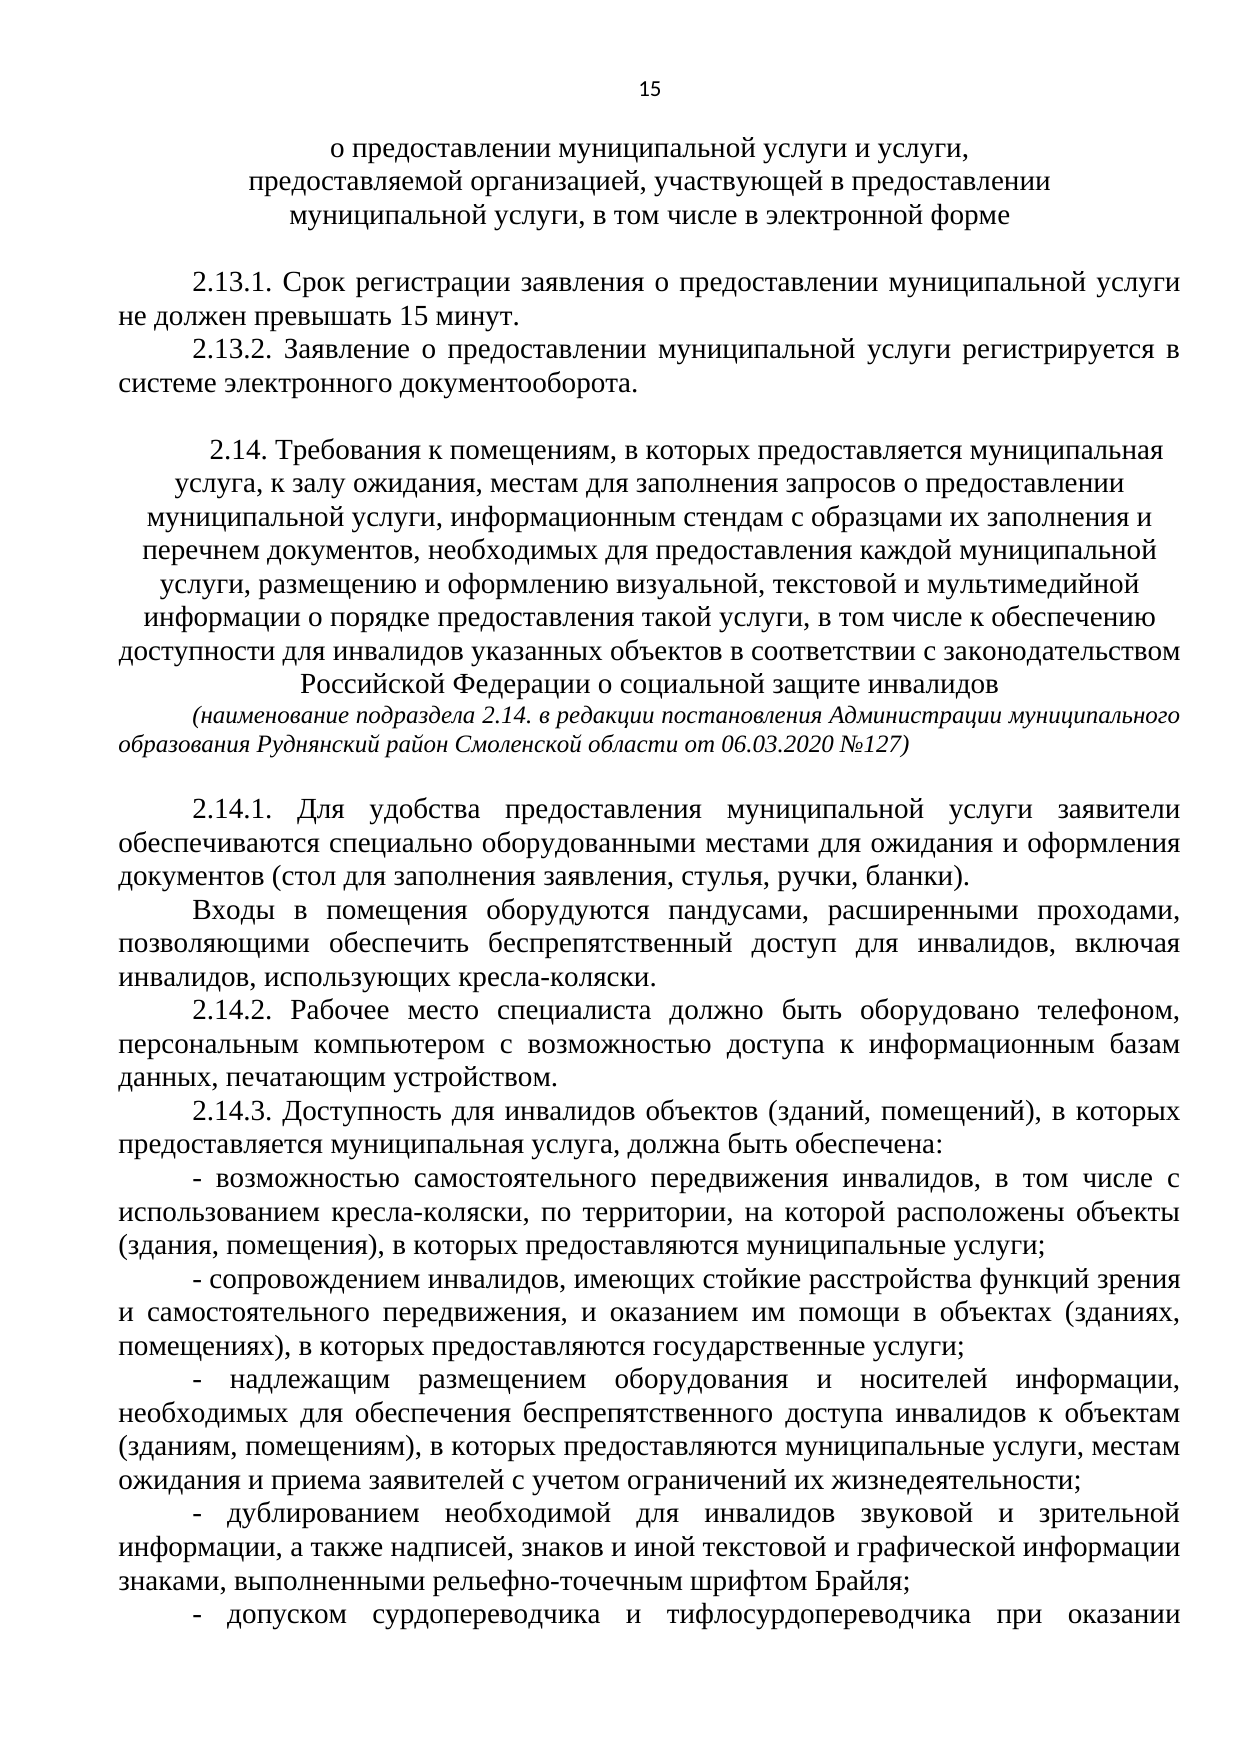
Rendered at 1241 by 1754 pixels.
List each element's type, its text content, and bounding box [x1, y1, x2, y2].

text - дублированием необходимой для инвалидов звуковой и зрительной информации, а также надписей, знаков и иной текстовой и графической информации знаками, выполненными рельефно-точечным шрифтом Брайля; [118, 1496, 1181, 1596]
text - надлежащим размещением оборудования и носителей информации, необходимых для обеспечения беспрепятственного доступа инвалидов к объектам (зданиям, помещениям), в которых предоставляются муниципальные услуги, местам ожидания и приема заявителей с учетом ограничений их жизнедеятельности; [118, 1361, 1181, 1496]
text - возможностью самостоятельного передвижения инвалидов, в том числе с использованием кресла-коляски, по территории, на которой расположены объекты (здания, помещения), в которых предоставляются муниципальные услуги; [118, 1160, 1181, 1261]
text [118, 1596, 1181, 1630]
text муниципальной услуги, в том числе в электронной форме [118, 197, 1181, 231]
text 2.13.1. Срок регистрации заявления о предоставлении муниципальной услуги не должен превышать 15 минут. [118, 264, 1181, 331]
text предоставляемой организацией, участвующей в предоставлении [118, 163, 1181, 197]
text 2.13.2. Заявление о предоставлении муниципальной услуги регистрируется в системе электронного документооборота. [118, 331, 1181, 398]
text 2.14.2. Рабочее место специалиста должно быть оборудовано телефоном, персональным компьютером с возможностью доступа к информационным базам данных, печатающим устройством. [118, 992, 1181, 1093]
text 2.14.1. Для удобства предоставления муниципальной услуги заявители обеспечиваются специально оборудованными местами для ожидания и оформления документов (стол для заполнения заявления, стулья, ручки, бланки). [118, 791, 1181, 892]
text - сопровождением инвалидов, имеющих стойкие расстройства функций зрения и самостоятельного передвижения, и оказанием им помощи в объектах (зданиях, помещениях), в которых предоставляются государственные услуги; [118, 1261, 1181, 1361]
text Входы в помещения оборудуются пандусами, расширенными проходами, позволяющими обеспечить беспрепятственный доступ для инвалидов, включая инвалидов, использующих кресла-коляски. [118, 892, 1181, 992]
text 2.14.3. Доступность для инвалидов объектов (зданий, помещений), в которых предоставляется муниципальная услуга, должна быть обеспечена: [118, 1093, 1181, 1160]
text (наименование подраздела 2.14. в редакции постановления Администрации муниципального образования Руднянский район Смоленской области от 06.03.2020 №127) [118, 700, 1181, 758]
text о предоставлении муниципальной услуги и услуги, [118, 130, 1181, 163]
text 2.14. Требования к помещениям, в которых предоставляется муниципальная услуга, к залу ожидания, местам для заполнения запросов о предоставлении муниципальной услуги, информационным стендам с образцами их заполнения и перечнем документов, необходимых для предоставления каждой муниципальной услуги, размещению и оформлению визуальной, текстовой и мультимедийной информации о порядке предоставления такой услуги, в том числе к обеспечению доступности для инвалидов указанных объектов в соответствии с законодательством Российской Федерации о социальной защите инвалидов [118, 432, 1181, 700]
